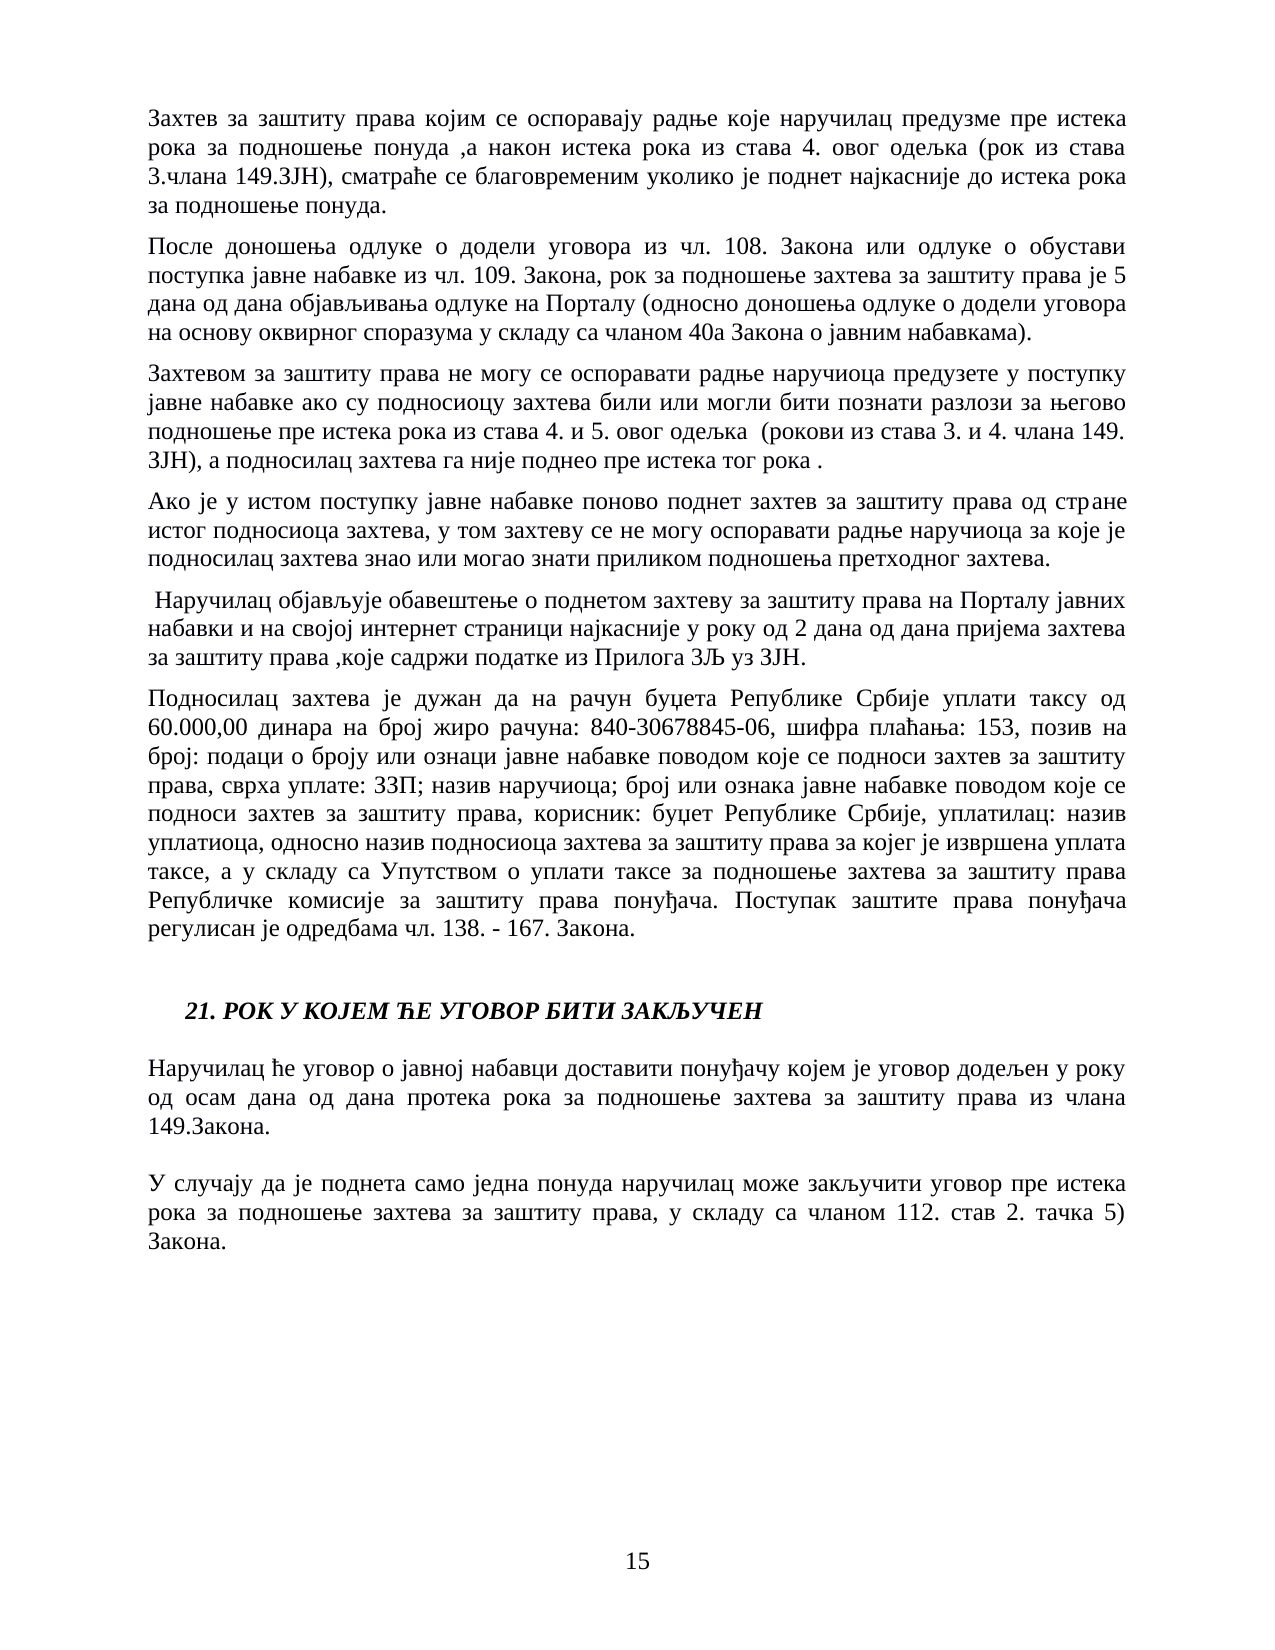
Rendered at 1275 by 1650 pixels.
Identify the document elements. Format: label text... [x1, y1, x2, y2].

text Захтев за заштиту права којим се оспоравају радње које наручилац предузме пре истека рока за подношење понуда ,а након истека рока из става 4. овог одељка (рок из става 3.члана 149.ЗЈН), сматраће се благовременим уколико је поднет најкасније до истека рока за подношење понуда. [148, 103, 1127, 218]
text Ако је у истом поступку јавне набавке поново поднет захтев за заштиту права од стране истог подносиоца захтева, у том захтеву се не могу оспоравати радње наручиоца за које је подносилац захтева знао или могао знати приликом подношења претходног захтева. [148, 486, 1127, 572]
text Наручилац ће уговор о јавној набавци доставити понуђачу којем је уговор додељен у року од осам дана од дана протека рока за подношење захтева за заштиту права из члана 149.Закона. [148, 1053, 1127, 1140]
text У случају да је поднета само једна понуда наручилац може закључити уговор пре истека рока за подношење захтева за заштиту права, у складу са чланом 112. став 2. тачка 5) Закона. [148, 1168, 1127, 1255]
list РОК У КОЈЕМ ЋЕ УГОВОР БИТИ ЗАКЉУЧЕН [185, 996, 1127, 1025]
text После доношења одлуке о додели уговора из чл. 108. Закона или одлуке о обустави поступка јавне набавке из чл. 109. Закона, рок за подношење захтева за заштиту права је 5 дана од дана објављивања одлуке на Порталу (односно доношења одлуке о додели уговора на основу оквирног споразума у складу са чланом 40а Закона о јавним набавкама). [148, 231, 1127, 346]
text Подносилац захтева је дужан да на рачун буџета Републике Србије уплати таксу од 60.000,00 динара на број жиро рачуна: 840-30678845-06, шифра плаћања: 153, позив на број: подаци о броју или ознаци јавне набавке поводом које се подноси захтев за заштиту права, сврха уплате: ЗЗП; назив наручиоца; број или ознака јавне набавке поводом које се подноси захтев за заштиту права, корисник: буџет Републике Србије, уплатилац: назив уплатиоца, односно назив подносиоца захтева за заштиту права за којег је извршена уплата таксе, а у складу са Упутством о уплати таксе за подношење захтева за заштиту права Републичке комисије за заштиту права понуђача. Поступак заштите права понуђача регулисан је одредбама чл. 138. - 167. Закона. [148, 683, 1127, 942]
text Захтевом за заштиту права не могу се оспоравати радње наручиоца предузете у поступку јавне набавке ако су подносиоцу захтева били или могли бити познати разлози за његово подношење пре истека рока из става 4. и 5. овог одељка (рокови из става 3. и 4. члана 149. ЗЈН), а подносилац захтева га није поднео пре истека тог рока . [148, 358, 1127, 473]
text Наручилац објављује обавештење о поднетом захтеву за заштиту права на Порталу јавних набавки и на својој интернет страници најкасније у року од 2 дана од дана пријема захтева за заштиту права ,које садржи податке из Прилога 3Љ уз ЗЈН. [148, 585, 1127, 671]
